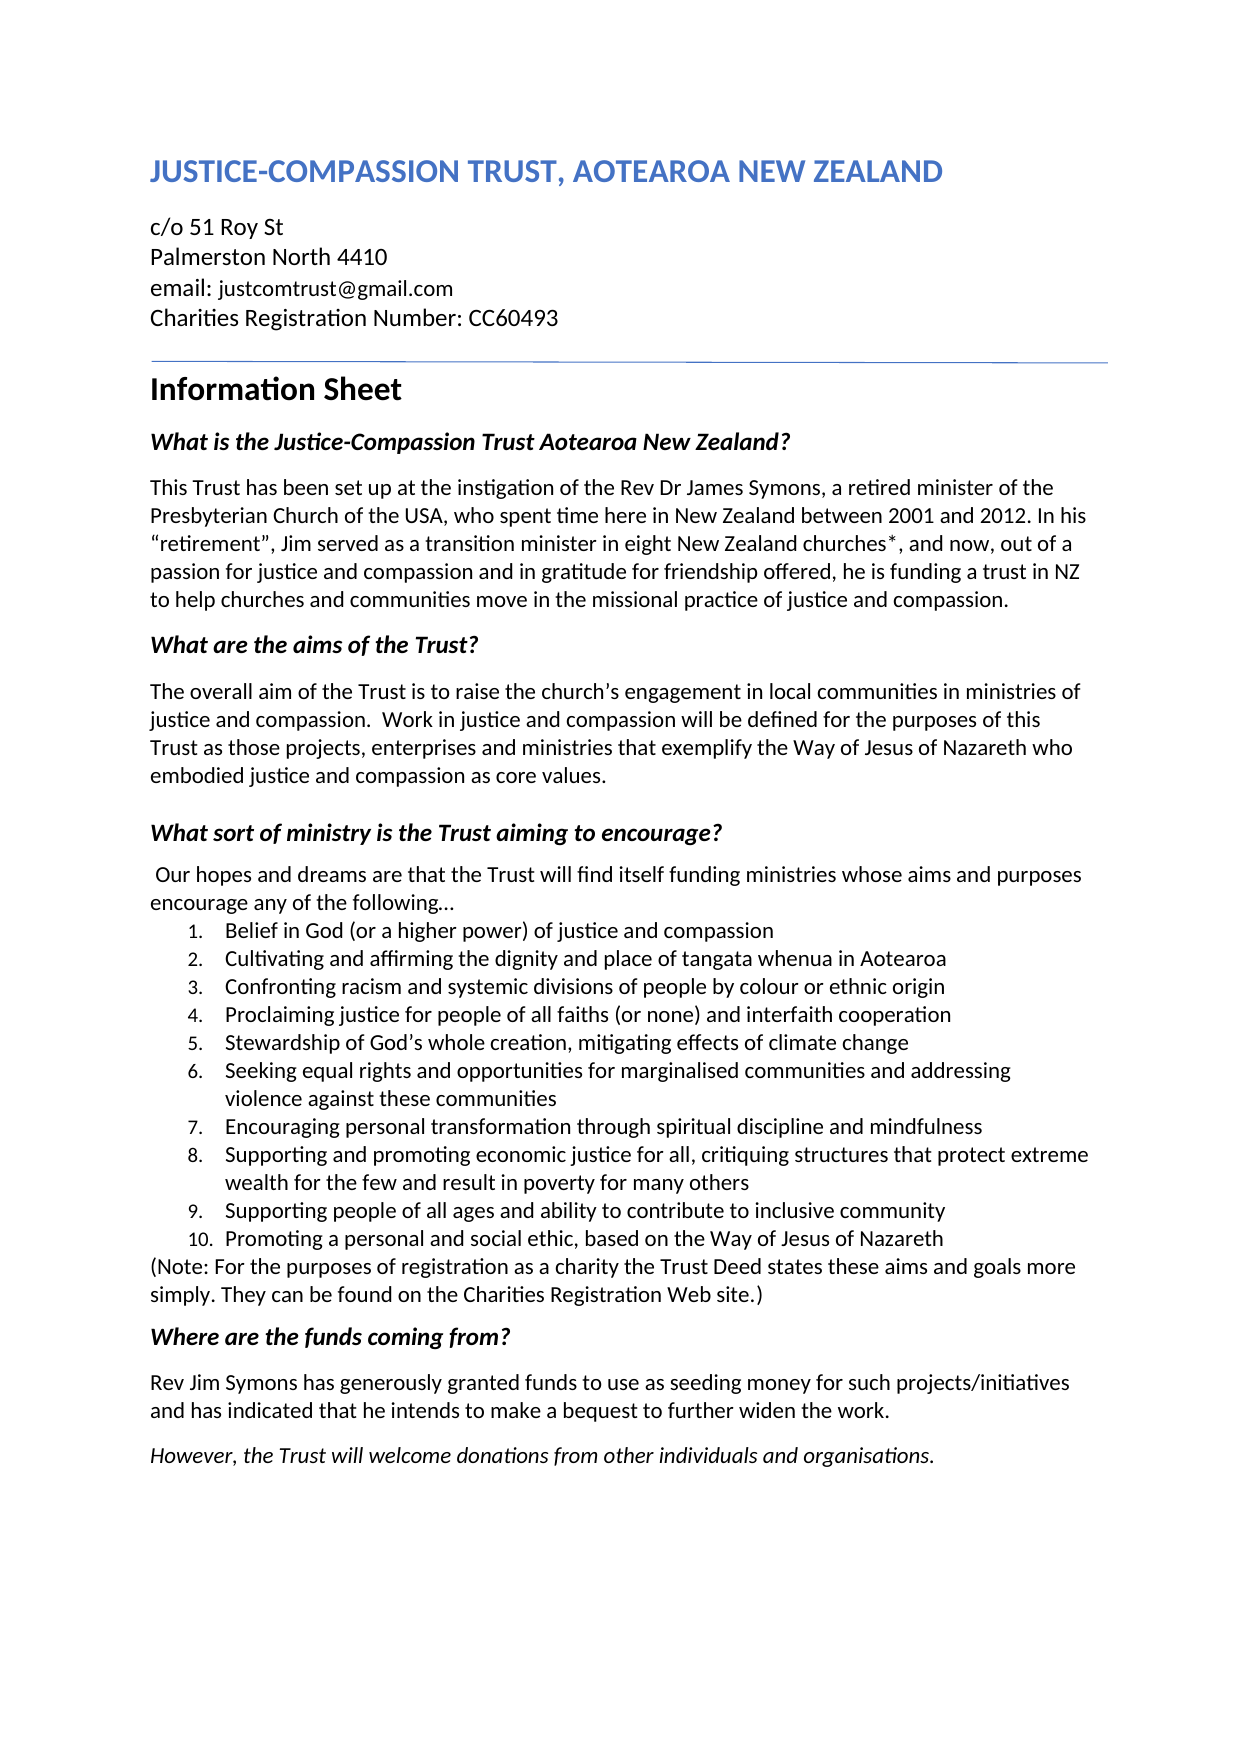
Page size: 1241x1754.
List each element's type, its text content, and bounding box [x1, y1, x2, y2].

list Promoting a personal and social ethic, based on the Way of Jesus of Nazareth [187, 1224, 1090, 1252]
list Encouraging personal transformation through spiritual discipline and mindfulness [187, 1112, 1090, 1140]
list Belief in God (or a higher power) of justice and compassion [187, 916, 1090, 944]
text However, the Trust will welcome donations from other individuals and organisations. [150, 1441, 1090, 1469]
text The overall aim of the Trust is to raise the church’s engagement in local communities in ministries of justice and compassion. Work in justice and compassion will be defined for the purposes of this Trust as those projects, enterprises and ministries that exemplify the Way of Jesus of Nazareth who embodied justice and compassion as core values. [150, 677, 1090, 789]
text What are the aims of the Trust? [150, 630, 1090, 660]
text What sort of ministry is the Trust aiming to encourage? [150, 817, 1090, 847]
text c/o 51 Roy St [150, 211, 1090, 241]
list Supporting and promoting economic justice for all, critiquing structures that protect extreme wealth for the few and result in poverty for many others [187, 1140, 1090, 1196]
list Confronting racism and systemic divisions of people by colour or ethnic origin [187, 972, 1090, 1000]
text Information Sheet [150, 368, 1090, 409]
text Our hopes and dreams are that the Trust will find itself funding ministries whose aims and purposes encourage any of the following… [150, 860, 1090, 916]
list Cultivating and affirming the dignity and place of tangata whenua in Aotearoa [187, 944, 1090, 972]
text Rev Jim Symons has generously granted funds to use as seeding money for such projects/initiatives and has indicated that he intends to make a bequest to further widen the work. [150, 1368, 1090, 1424]
text JUSTICE-COMPASSION TRUST, AOTEAROA NEW ZEALAND [150, 150, 1090, 191]
list Seeking equal rights and opportunities for marginalised communities and addressing violence against these communities [187, 1056, 1090, 1112]
text What is the Justice-Compassion Trust Aotearoa New Zealand? [150, 426, 1090, 456]
text This Trust has been set up at the instigation of the Rev Dr James Symons, a retired minister of the Presbyterian Church of the USA, who spent time here in New Zealand between 2001 and 2012. In his “retirement”, Jim served as a transition minister in eight New Zealand churches*, and now, out of a passion for justice and compassion and in gratitude for friendship offered, he is funding a trust in NZ to help churches and communities move in the missional practice of justice and compassion. [150, 473, 1090, 613]
list Proclaiming justice for people of all faiths (or none) and interfaith cooperation [187, 1000, 1090, 1028]
text Charities Registration Number: CC60493 [150, 302, 1090, 333]
text (Note: For the purposes of registration as a charity the Trust Deed states these aims and goals more simply. They can be found on the Charities Registration Web site.) [150, 1252, 1090, 1308]
text Palmerston North 4410 [150, 241, 1090, 272]
text Where are the funds coming from? [150, 1321, 1090, 1351]
list Stewardship of God’s whole creation, mitigating effects of climate change [187, 1028, 1090, 1056]
list Supporting people of all ages and ability to contribute to inclusive community [187, 1196, 1090, 1224]
text email: justcomtrust@gmail.com [150, 272, 1090, 302]
